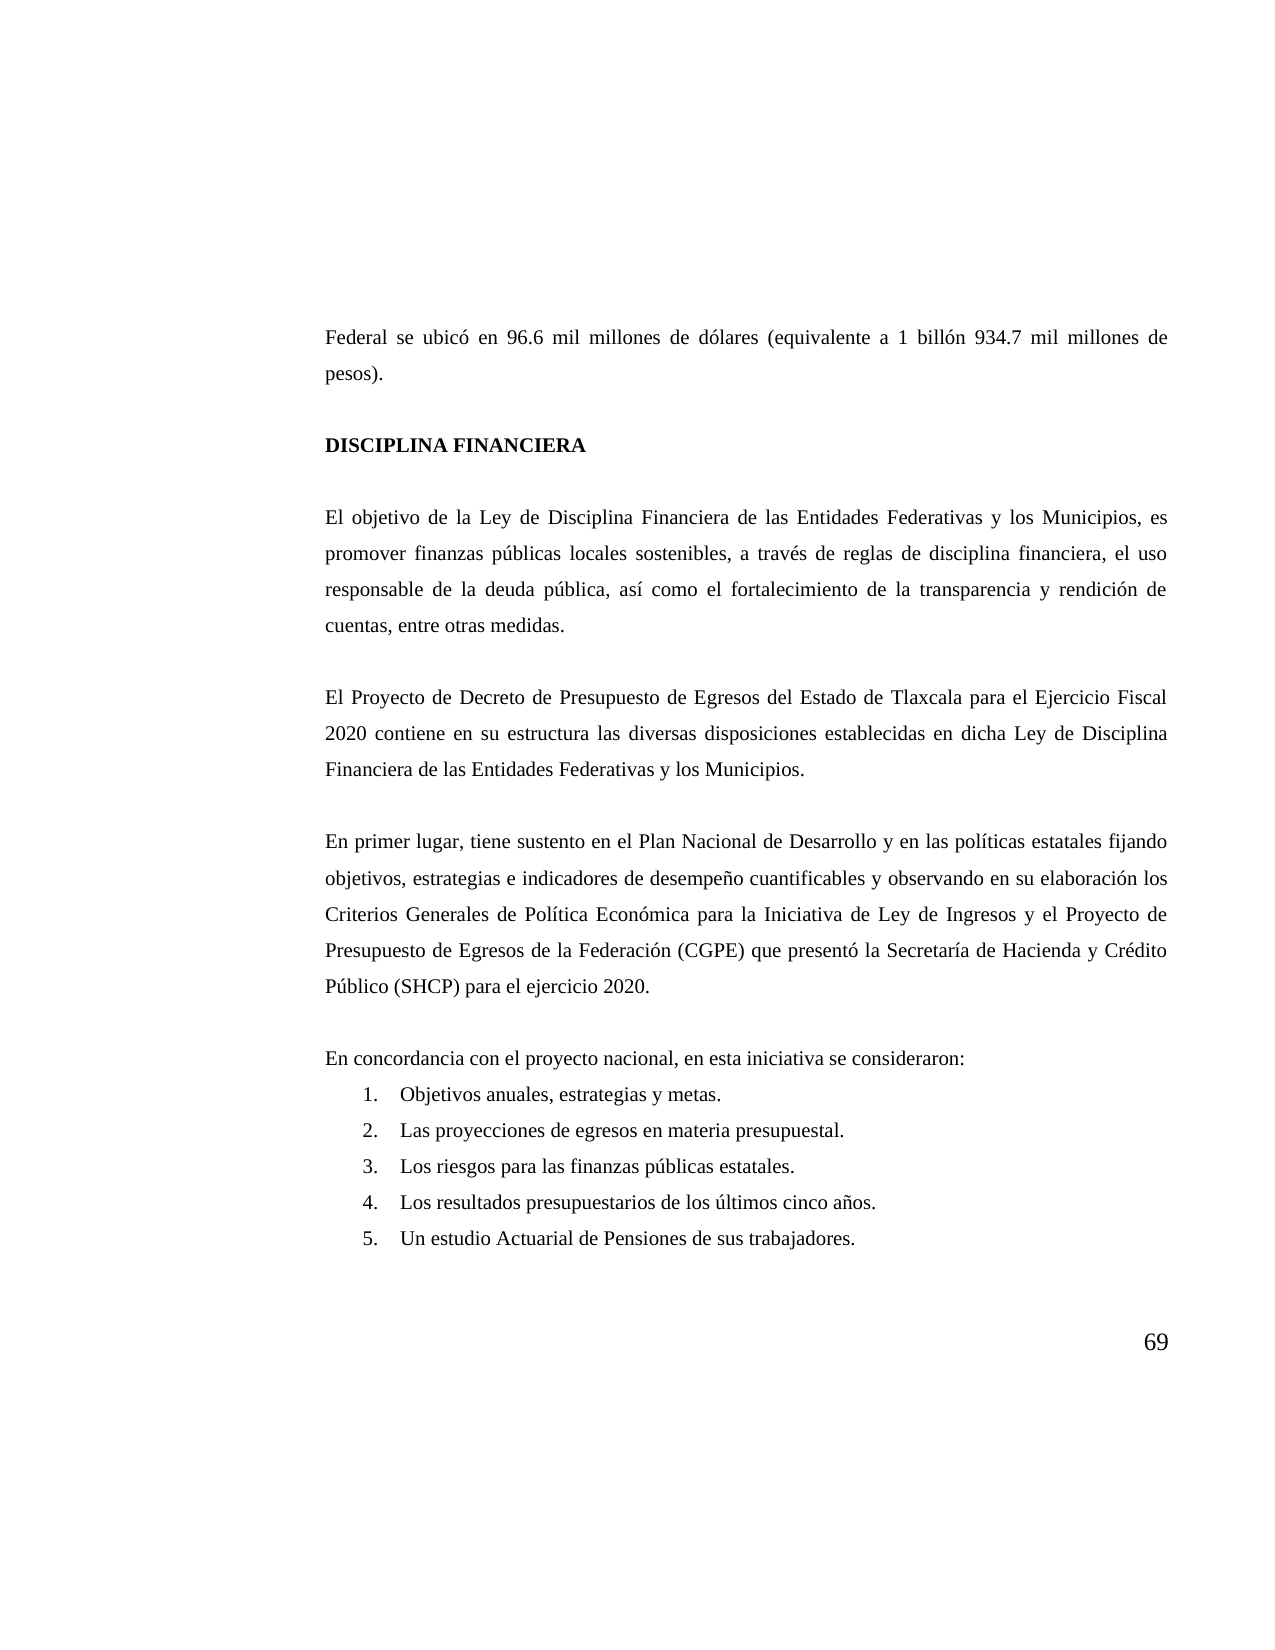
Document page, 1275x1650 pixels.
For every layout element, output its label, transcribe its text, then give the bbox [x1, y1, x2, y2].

text El objetivo de la Ley de Disciplina Financiera de las Entidades Federativas y los Municipios, es promover finanzas públicas locales sostenibles, a través de reglas de disciplina financiera, el uso responsable de la deuda pública, así como el fortalecimiento de la transparencia y rendición de cuentas, entre otras medidas. [325, 505, 1169, 637]
list Los resultados presupuestarios de los últimos cinco años. [362, 1190, 1169, 1214]
text En concordancia con el proyecto nacional, en esta iniciativa se consideraron: [325, 1046, 1169, 1070]
text DISCIPLINA FINANCIERA [325, 433, 1169, 457]
text El Proyecto de Decreto de Presupuesto de Egresos del Estado de Tlaxcala para el Ejercicio Fiscal 2020 contiene en su estructura las diversas disposiciones establecidas en dicha Ley de Disciplina Financiera de las Entidades Federativas y los Municipios. [325, 685, 1169, 781]
list Los riesgos para las finanzas públicas estatales. [362, 1154, 1169, 1178]
list Las proyecciones de egresos en materia presupuestal. [362, 1118, 1169, 1142]
list Un estudio Actuarial de Pensiones de sus trabajadores. [362, 1226, 1169, 1250]
text En primer lugar, tiene sustento en el Plan Nacional de Desarrollo y en las políticas estatales fijando objetivos, estrategias e indicadores de desempeño cuantificables y observando en su elaboración los Criterios Generales de Política Económica para la Iniciativa de Ley de Ingresos y el Proyecto de Presupuesto de Egresos de la Federación (CGPE) que presentó la Secretaría de Hacienda y Crédito Público (SHCP) para el ejercicio 2020. [325, 829, 1169, 998]
list Objetivos anuales, estrategias y metas. [362, 1082, 1169, 1106]
